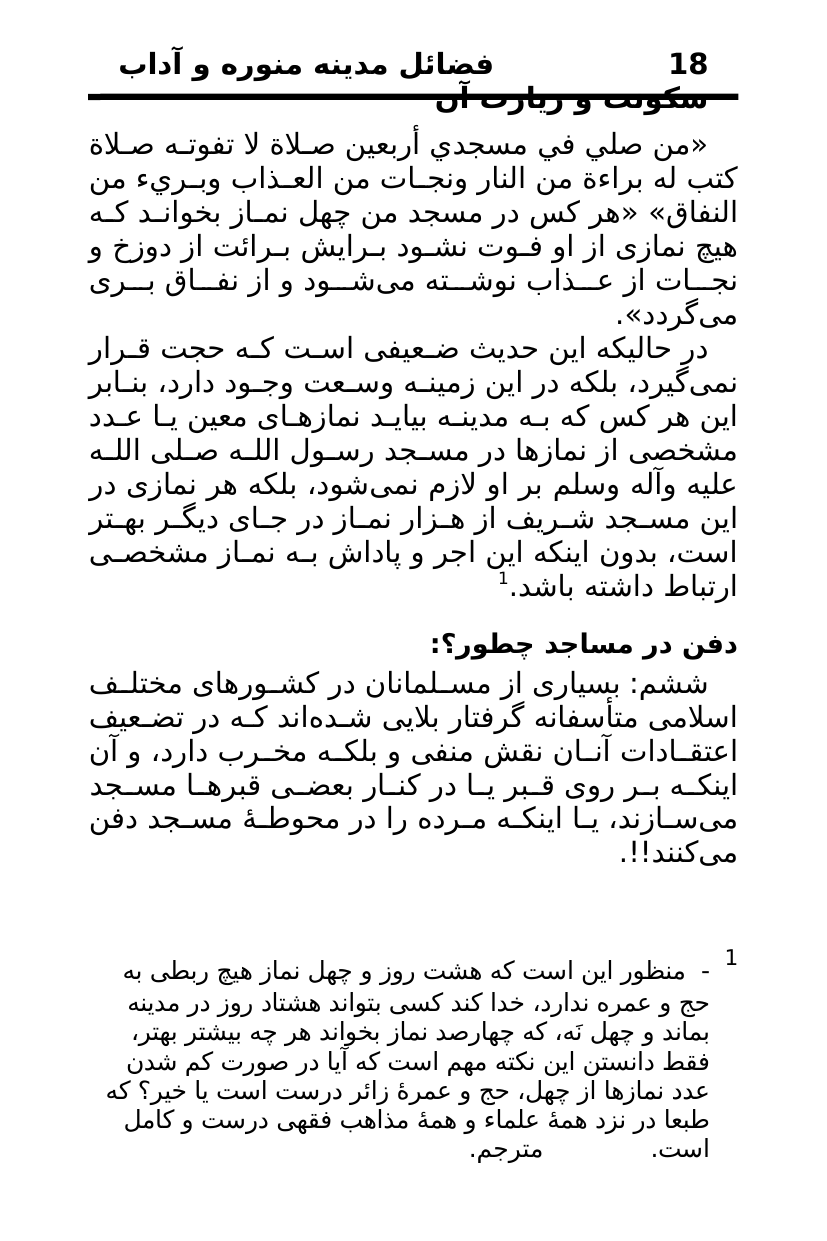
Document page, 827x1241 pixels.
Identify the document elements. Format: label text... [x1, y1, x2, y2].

text دفن در مساجد چطور؟: [89, 628, 738, 660]
text در حالیکه این حدیث ضعیفی است که حجت قرار نمی‌گیرد، بلکه در این زمینه وسعت وجود دارد، بنابر این هر کس که به مدینه بیاید نمازهای معین یا عدد مشخصی از نمازها در مسجد رسول الله صلی الله علیه وآله وسلم بر او لازم نمی‌شود، بلکه هر نمازی در این مسجد شریف از هزار نماز در جای دیگر بهتر است، بدون اینکه این اجر و پاداش به نماز مشخصی ارتباط داشته باشد. [89, 331, 738, 603]
text ششم: بسیاری از مسلمانان در کشورهای مختلف اسلامی متأسفانه گرفتار بلایی شده‌اند که در تضعیف اعتقادات آنان نقش منفی و بلکه مخرب دارد، و آن اینکه بر روی قبر یا در کنار بعضی قبرها مسجد می‌سازند، یا اینکه مرده را در محوطۀ مسجد دفن می‌کنند!!. [89, 666, 738, 870]
text «من صلي في مسجدي أربعين صلاة لا تفوته صلاة كتب له براءة من النار ونجات من العذاب وبريء من النفاق» «هر کس در مسجد من چهل نماز بخواند که هیچ نمازی از او فوت نشود برایش برائت از دوزخ و نجات از عذاب نوشته می‌شود و از نفاق بری می‌گردد». [89, 128, 738, 331]
